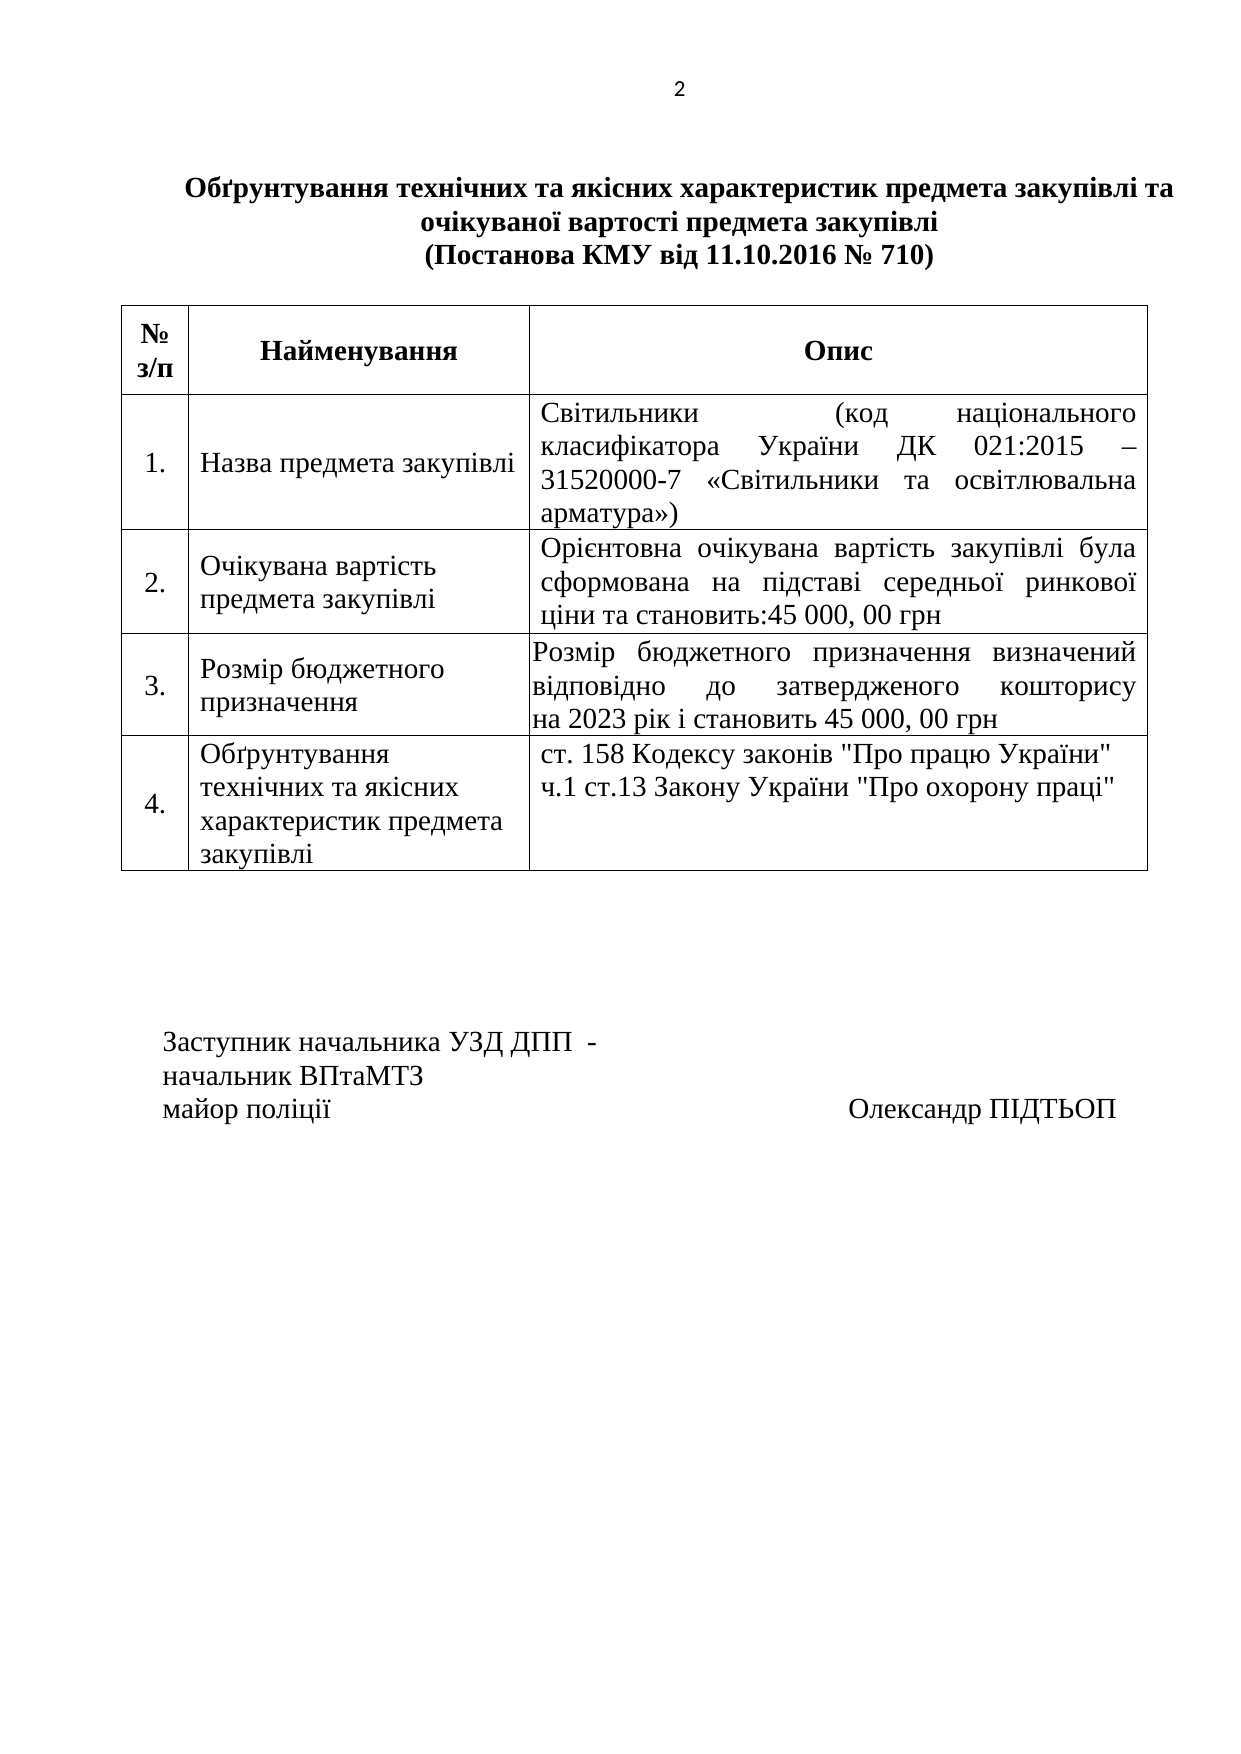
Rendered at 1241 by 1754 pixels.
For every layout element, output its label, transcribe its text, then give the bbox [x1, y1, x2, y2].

text Заступник начальника УЗД ДПП - [162, 1024, 1196, 1058]
table_cell 2. [122, 530, 188, 633]
text (Постанова КМУ від 11.10.2016 № 710) [162, 237, 1196, 271]
table_cell 3. [122, 634, 188, 735]
table_cell Очікувана вартість предмета закупівлі [189, 530, 529, 633]
table_cell 4. [122, 736, 188, 870]
table_header Найменування [189, 306, 529, 394]
table_cell Розмір бюджетного призначення визначений відповідно до затвердженого кошторису на 2023 рік і становить 45 000, 00 грн [530, 634, 1147, 735]
table_cell Обґрунтування технічних та якісних характеристик предмета закупівлі [189, 736, 529, 870]
text начальник ВПтаМТЗ [162, 1058, 1196, 1091]
table_header Опис [530, 306, 1147, 394]
table_cell 1. [122, 395, 188, 529]
table_cell ст. 158 Кодексу законів "Про працю України" ч.1 ст.13 Закону України "Про охорону праці" [530, 736, 1147, 870]
table_cell Назва предмета закупівлі [189, 395, 529, 529]
text майор поліції Олександр ПІДТЬОП [162, 1091, 1196, 1125]
table_cell Розмір бюджетного призначення [189, 634, 529, 735]
table_header № з/п [122, 306, 188, 394]
table_cell Світильники (код національного класифікатора України ДК 021:2015 – 31520000-7 «Світильники та освітлювальна арматура») [530, 395, 1147, 529]
table_cell Орієнтовна очікувана вартість закупівлі була сформована на підставі середньої ринкової ціни та становить:45 000, 00 грн [530, 530, 1147, 633]
text Обґрунтування технічних та якісних характеристик предмета закупівлі та очікуваної вартості предмета закупівлі [162, 170, 1196, 237]
